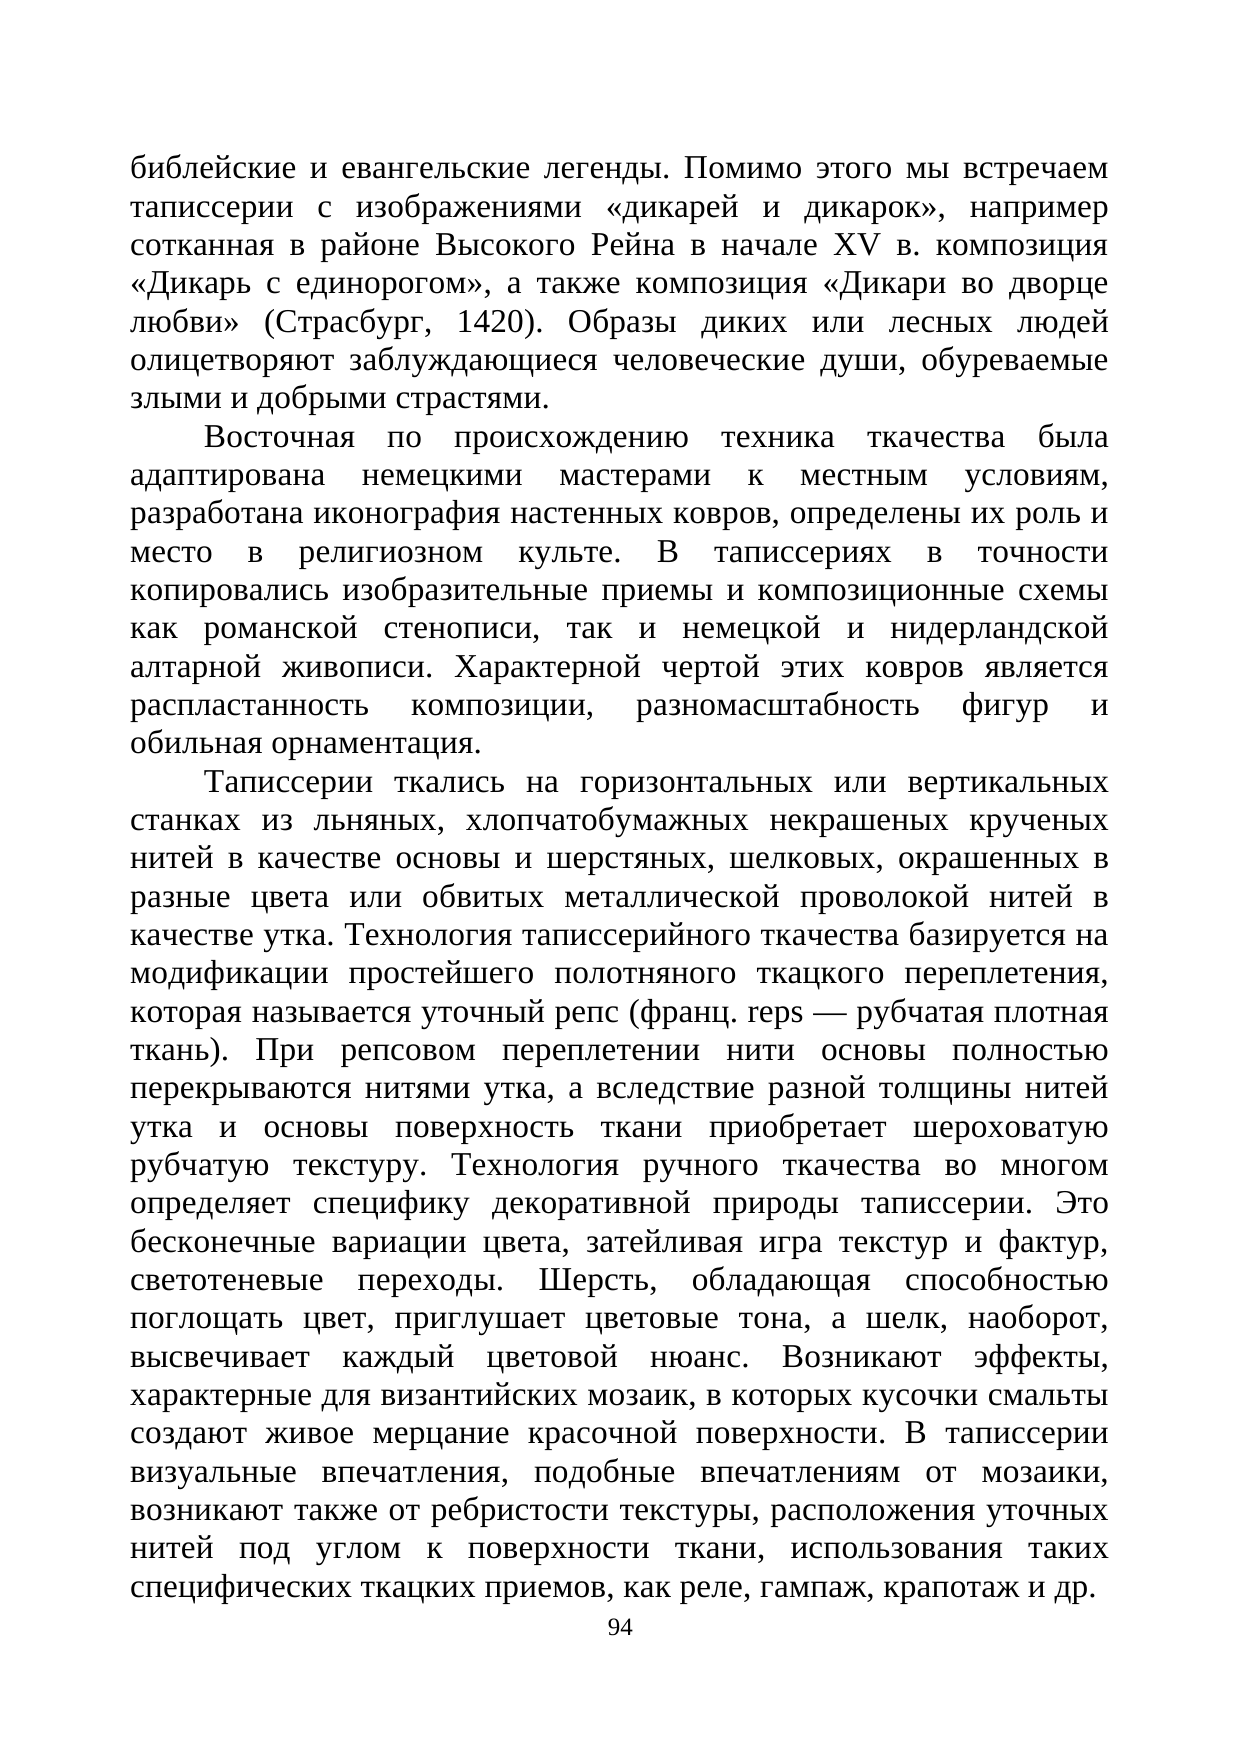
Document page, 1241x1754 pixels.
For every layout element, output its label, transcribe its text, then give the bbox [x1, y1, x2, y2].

text Таписсерии ткались на горизонтальных или вертикальных станках из льняных, хлопчатобумажных некрашеных крученых нитей в качестве основы и шерстяных, шелковых, окрашенных в разные цвета или обвитых металлической проволокой нитей в качестве утка. Технология таписсерийного ткачества базируется на модификации простейшего полотняного ткацкого переплетения, которая называется уточный репс (франц. reps — рубчатая плотная ткань). При репсовом переплетении нити основы полностью перекрываются нитями утка, а вследствие разной толщины нитей утка и основы поверхность ткани приобретает шероховатую рубчатую текстуру. Технология ручного ткачества во многом определяет специфику декоративной природы таписсерии. Это бесконечные вариации цвета, затейливая игра текстур и фактур, светотеневые переходы. Шерсть, обладающая способностью поглощать цвет, приглушает цветовые тона, а шелк, наоборот, высвечивает каждый цветовой нюанс. Возникают эффекты, характерные для византийских мозаик, в которых кусочки смальты создают живое мерцание красочной поверхности. В таписсерии визуальные впечатления, подобные впечатлениям от мозаики, возникают также от ребристости текстуры, расположения уточных нитей под углом к поверхности ткани, использования таких специфических ткацких приемов, как реле, гампаж, крапотаж и др. [130, 761, 1110, 1604]
text Восточная по происхождению техника ткачества была адаптирована немецкими мастерами к местным условиям, разработана иконография настенных ковров, определены их роль и место в религиозном культе. В таписсериях в точности копировались изобразительные приемы и композиционные схемы как романской стенописи, так и немецкой и нидерландской алтарной живописи. Характерной чертой этих ковров является распластанность композиции, разномасштабность фигур и обильная орнаментация. [130, 416, 1110, 761]
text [130, 148, 1110, 416]
